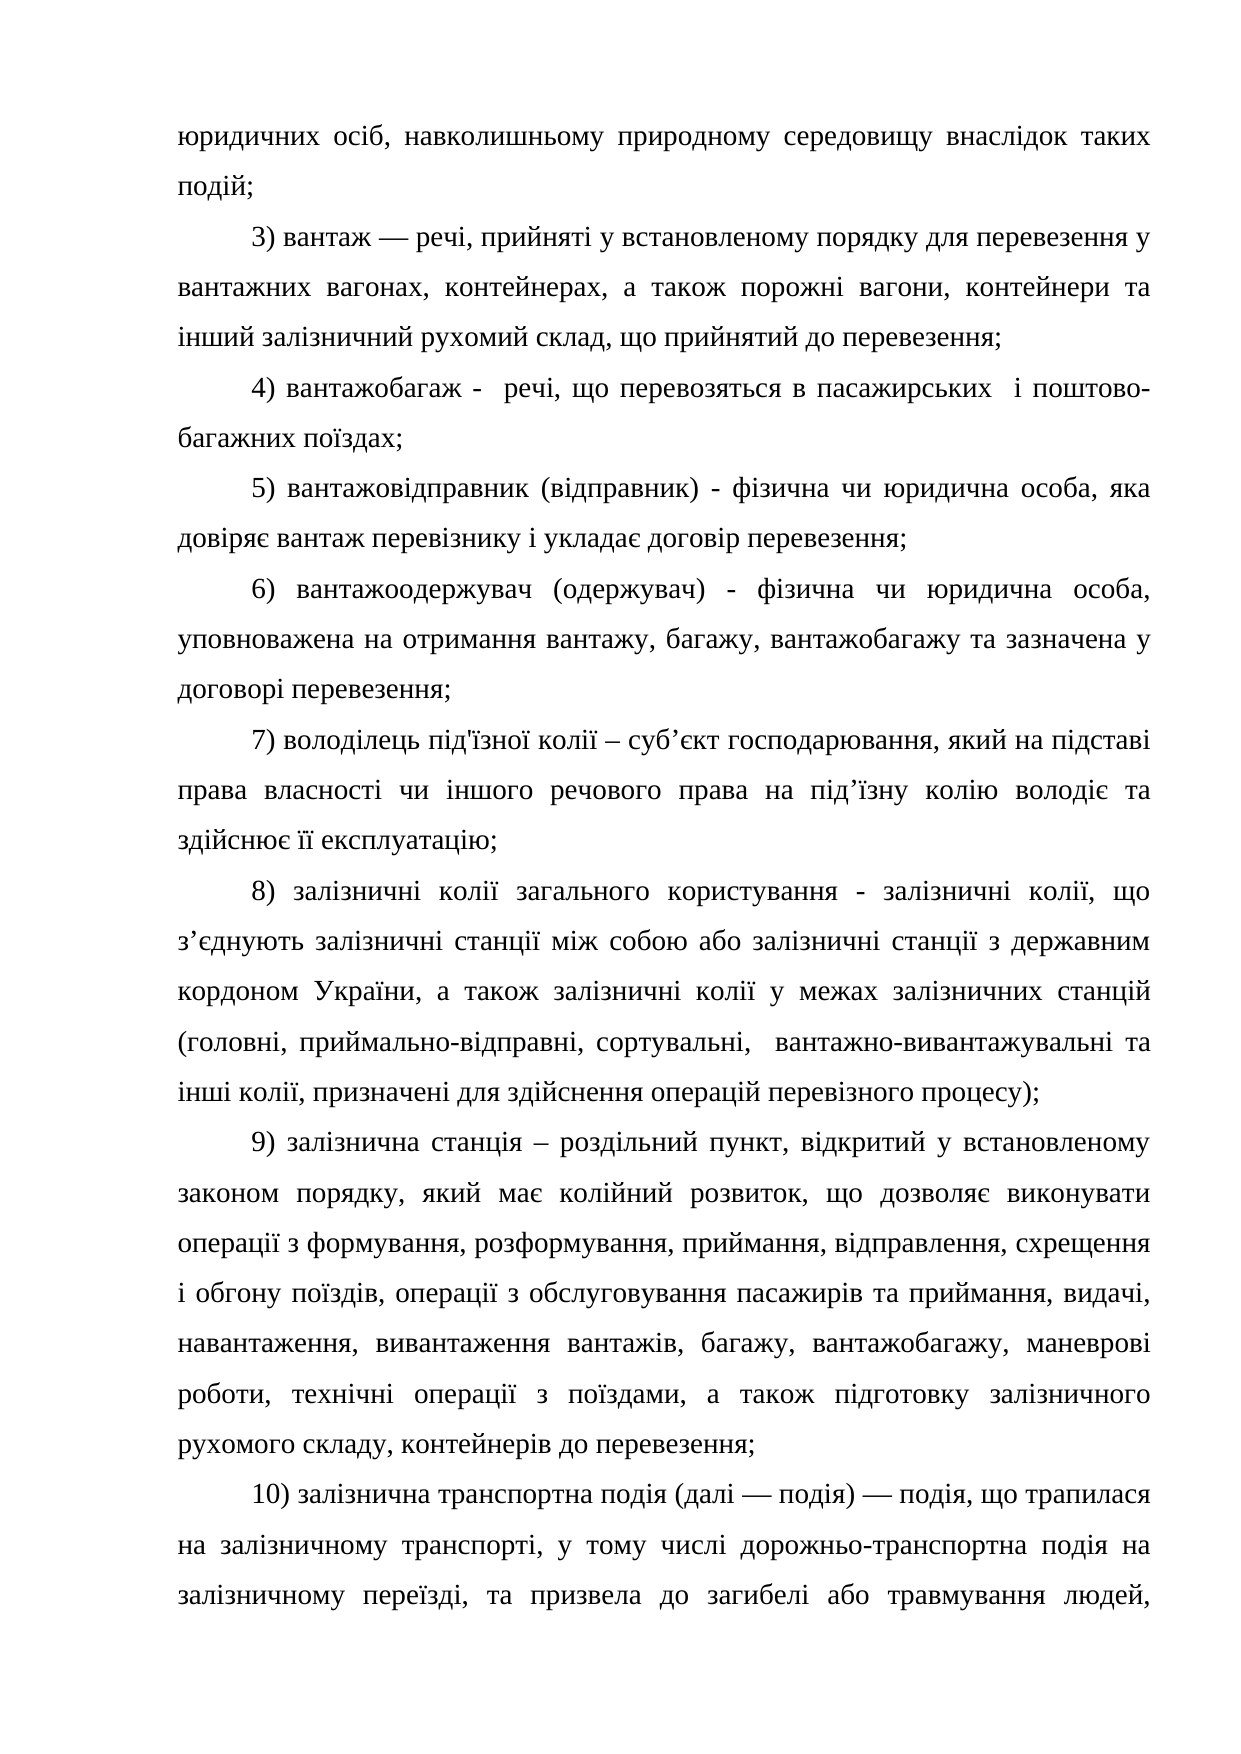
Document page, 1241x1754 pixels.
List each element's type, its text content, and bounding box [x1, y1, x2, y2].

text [177, 118, 1152, 202]
text 4) вантажобагаж - речі, що перевозяться в пасажирських і поштово-багажних поїздах; [177, 370, 1152, 453]
text 5) вантажовідправник (відправник) - фізична чи юридична особа, яка довіряє вантаж перевізнику і укладає договір перевезення; [177, 470, 1152, 554]
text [177, 1477, 1152, 1611]
text 8) залізничні колії загального користування - залізничні колії, що з’єднують залізничні станції між собою або залізничні станції з державним кордоном України, а також залізничні колії у межах залізничних станцій (головні, приймально-відправні, сортувальні, вантажно-вивантажувальні та інші колії, призначені для здійснення операцій перевізного процесу); [177, 873, 1152, 1108]
text 9) залізнична станція – роздільний пункт, відкритий у встановленому законом порядку, який має колійний розвиток, що дозволяє виконувати операції з формування, розформування, приймання, відправлення, схрещення і обгону поїздів, операції з обслуговування пасажирів та приймання, видачі, навантаження, вивантаження вантажів, багажу, вантажобагажу, маневрові роботи, технічні операції з поїздами, а також підготовку залізничного рухомого складу, контейнерів до перевезення; [177, 1124, 1152, 1460]
text 3) вантаж — речі, прийняті у встановленому порядку для перевезення у вантажних вагонах, контейнерах, а також порожні вагони, контейнери та інший залізничний рухомий склад, що прийнятий до перевезення; [177, 219, 1152, 353]
text 7) володілець під'їзної колії – суб’єкт господарювання, який на підставі права власності чи іншого речового права на під’їзну колію володіє та здійснює її експлуатацію; [177, 722, 1152, 856]
text 6) вантажоодержувач (одержувач) - фізична чи юридична особа, уповноважена на отримання вантажу, багажу, вантажобагажу та зазначена у договорі перевезення; [177, 571, 1152, 705]
